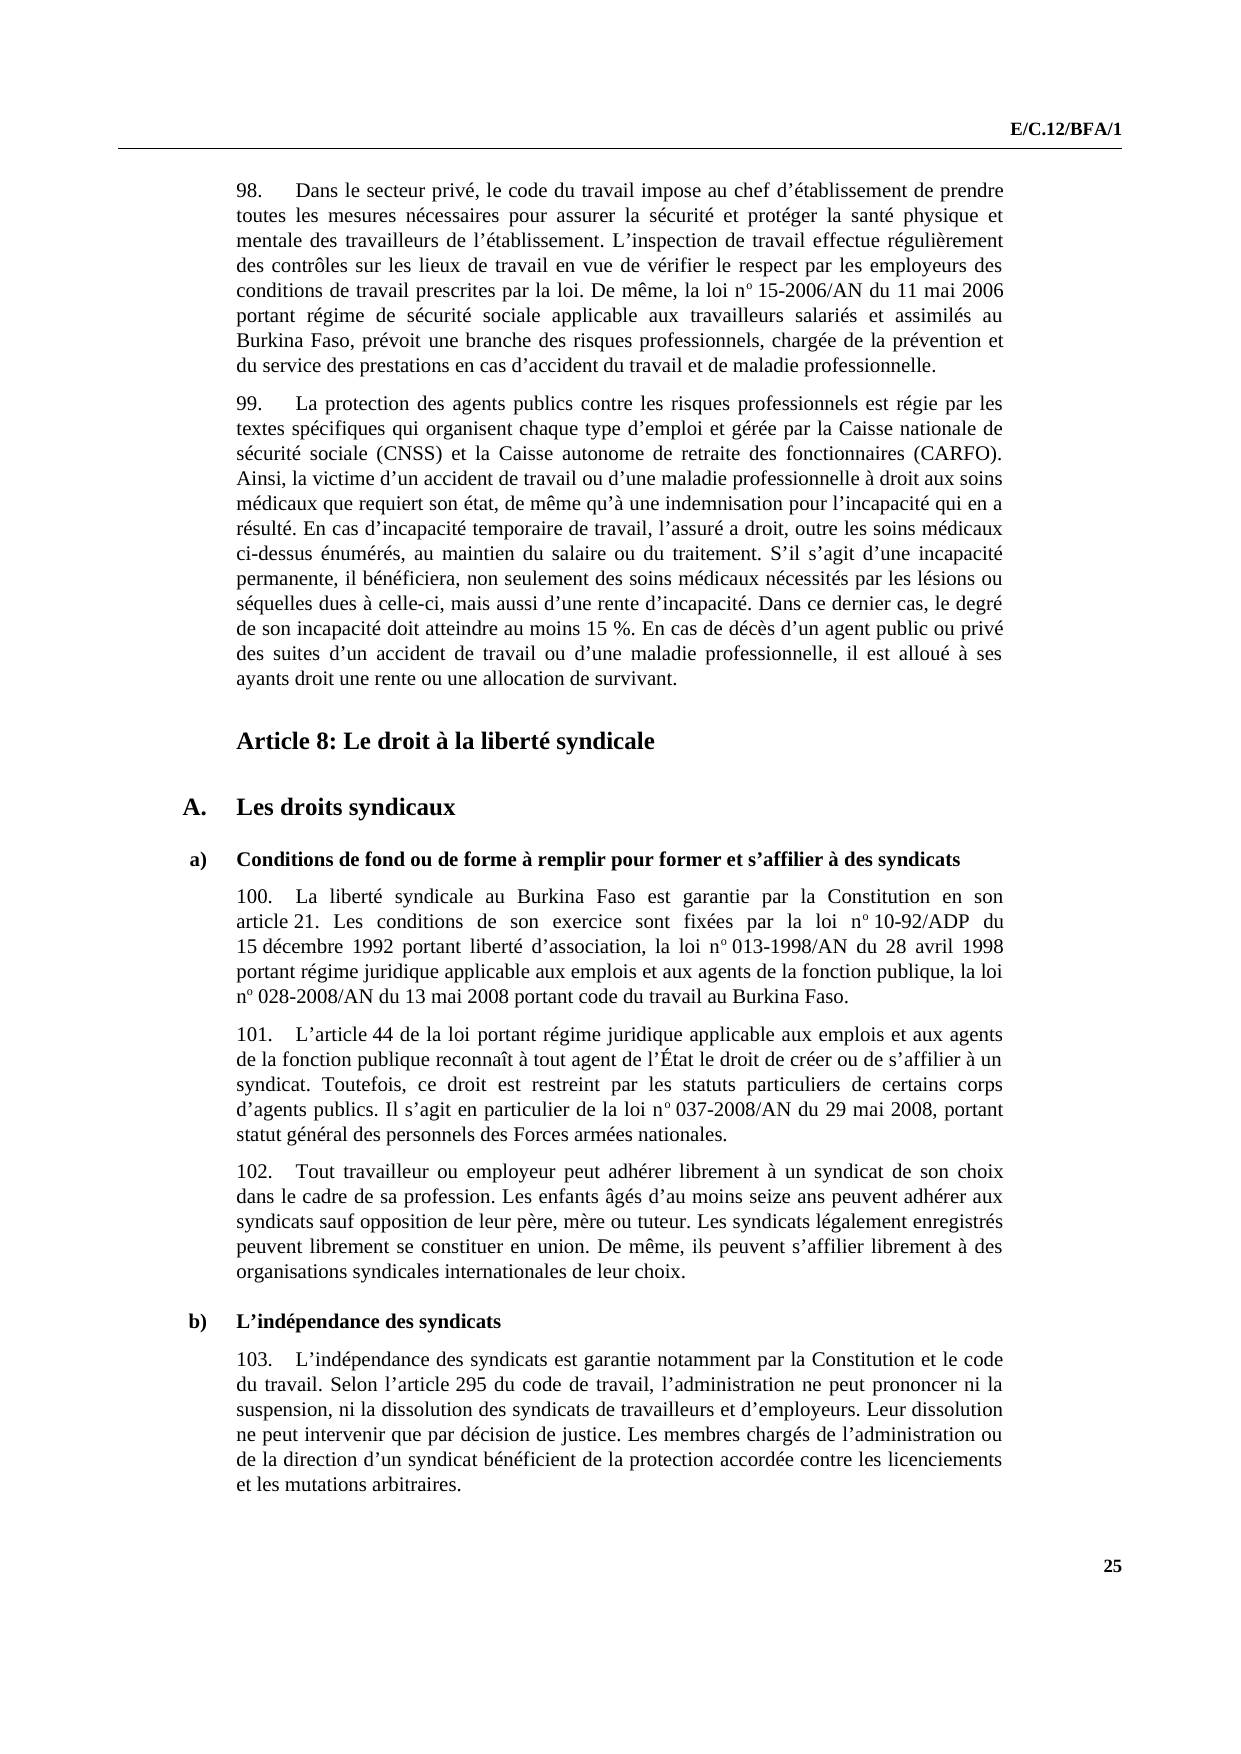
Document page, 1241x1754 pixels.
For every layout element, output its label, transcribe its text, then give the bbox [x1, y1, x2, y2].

text 103. L’indépendance des syndicats est garantie notamment par la Constitution et le code du travail. Selon l’article 295 du code de travail, l’administration ne peut prononcer ni la suspension, ni la dissolution des syndicats de travailleurs et d’employeurs. Leur dissolution ne peut intervenir que par décision de justice. Les membres chargés de l’administration ou de la direction d’un syndicat bénéficient de la protection accordée contre les licenciements et les mutations arbitraires. [236, 1346, 1004, 1496]
text 102. Tout travailleur ou employeur peut adhérer librement à un syndicat de son choix dans le cadre de sa profession. Les enfants âgés d’au moins seize ans peuvent adhérer aux syndicats sauf opposition de leur père, mère ou tuteur. Les syndicats légalement enregistrés peuvent librement se constituer en union. De même, ils peuvent s’affilier librement à des organisations syndicales internationales de leur choix. [236, 1158, 1004, 1283]
text a) Conditions de fond ou de forme à remplir pour former et s’affilier à des syndicats [118, 846, 1004, 871]
text b) L’indépendance des syndicats [118, 1308, 1004, 1333]
text Article 8: Le droit à la liberté syndicale [118, 727, 1004, 755]
text A. Les droits syndicaux [118, 793, 1004, 821]
text 101. L’article 44 de la loi portant régime juridique applicable aux emplois et aux agents de la fonction publique reconnaît à tout agent de l’État le droit de créer ou de s’affilier à un syndicat. Toutefois, ce droit est restreint par les statuts particuliers de certains corps d’agents publics. Il s’agit en particulier de la loi no 037-2008/AN du 29 mai 2008, portant statut général des personnels des Forces armées nationales. [236, 1021, 1004, 1146]
text 99. La protection des agents publics contre les risques professionnels est régie par les textes spécifiques qui organisent chaque type d’emploi et gérée par la Caisse nationale de sécurité sociale (CNSS) et la Caisse autonome de retraite des fonctionnaires (CARFO). Ainsi, la victime d’un accident de travail ou d’une maladie professionnelle à droit aux soins médicaux que requiert son état, de même qu’à une indemnisation pour l’incapacité qui en a résulté. En cas d’incapacité temporaire de travail, l’assuré a droit, outre les soins médicaux ci-dessus énumérés, au maintien du salaire ou du traitement. S’il s’agit d’une incapacité permanente, il bénéficiera, non seulement des soins médicaux nécessités par les lésions ou séquelles dues à celle-ci, mais aussi d’une rente d’incapacité. Dans ce dernier cas, le degré de son incapacité doit atteindre au moins 15 %. En cas de décès d’un agent public ou privé des suites d’un accident de travail ou d’une maladie professionnelle, il est alloué à ses ayants droit une rente ou une allocation de survivant. [236, 390, 1004, 690]
text 100. La liberté syndicale au Burkina Faso est garantie par la Constitution en son article 21. Les conditions de son exercice sont fixées par la loi no 10-92/ADP du 15 décembre 1992 portant liberté d’association, la loi no 013-1998/AN du 28 avril 1998 portant régime juridique applicable aux emplois et aux agents de la fonction publique, la loi no 028-2008/AN du 13 mai 2008 portant code du travail au Burkina Faso. [236, 883, 1004, 1008]
text 98. Dans le secteur privé, le code du travail impose au chef d’établissement de prendre toutes les mesures nécessaires pour assurer la sécurité et protéger la santé physique et mentale des travailleurs de l’établissement. L’inspection de travail effectue régulièrement des contrôles sur les lieux de travail en vue de vérifier le respect par les employeurs des conditions de travail prescrites par la loi. De même, la loi no 15-2006/AN du 11 mai 2006 portant régime de sécurité sociale applicable aux travailleurs salariés et assimilés au Burkina Faso, prévoit une branche des risques professionnels, chargée de la prévention et du service des prestations en cas d’accident du travail et de maladie professionnelle. [236, 177, 1004, 377]
